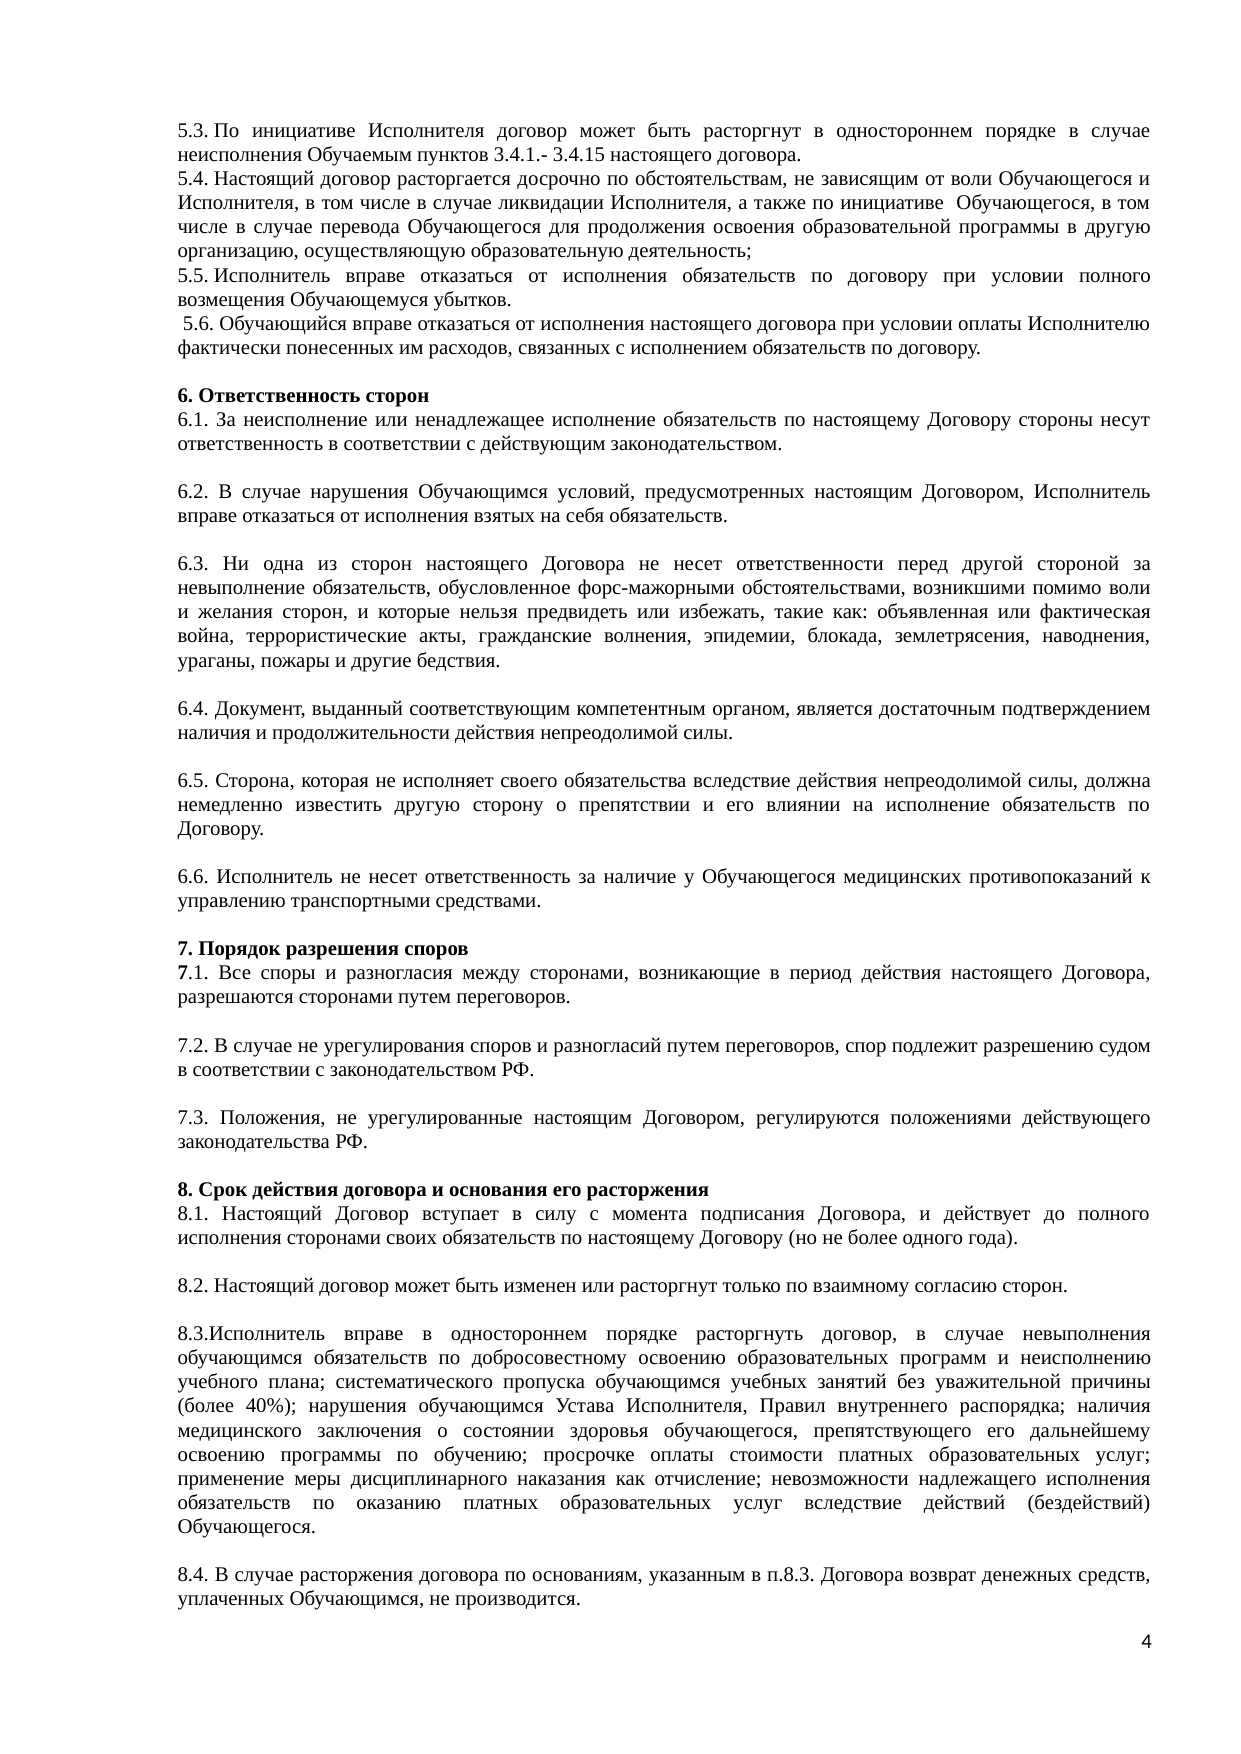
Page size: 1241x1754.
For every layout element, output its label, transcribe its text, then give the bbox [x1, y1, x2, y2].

text 6.1. За неисполнение или ненадлежащее исполнение обязательств по настоящему Договору стороны несут ответственность в соответствии с действующим законодательством. [177, 407, 1152, 455]
text 6.5. Сторона, которая не исполняет своего обязательства вследствие действия непреодолимой силы, должна немедленно известить другую сторону о препятствии и его влиянии на исполнение обязательств по Договору. [177, 768, 1152, 840]
text 7. Порядок разрешения споров [177, 936, 1152, 960]
text 5.5. Исполнитель вправе отказаться от исполнения обязательств по договору при условии полного возмещения Обучающемуся убытков. [177, 262, 1152, 311]
text 7.2. В случае не урегулирования споров и разногласий путем переговоров, спор подлежит разрешению судом в соответствии с законодательством РФ. [177, 1032, 1152, 1081]
text 5.3. По инициативе Исполнителя договор может быть расторгнут в одностороннем порядке в случае неисполнения Обучаемым пунктов 3.4.1.- 3.4.15 настоящего договора. [177, 118, 1152, 166]
text 8.1. Настоящий Договор вступает в силу с момента подписания Договора, и действует до полного исполнения сторонами своих обязательств по настоящему Договору (но не более одного года). [177, 1201, 1152, 1249]
text 7.3. Положения, не урегулированные настоящим Договором, регулируются положениями действующего законодательства РФ. [177, 1105, 1152, 1153]
text 6. Ответственность сторон [177, 383, 1152, 407]
text 6.3. Ни одна из сторон настоящего Договора не несет ответственности перед другой стороной за невыполнение обязательств, обусловленное форс-мажорными обстоятельствами, возникшими помимо воли и желания сторон, и которые нельзя предвидеть или избежать, такие как: объявленная или фактическая война, террористические акты, гражданские волнения, эпидемии, блокада, землетрясения, наводнения, ураганы, пожары и другие бедствия. [177, 551, 1152, 672]
text 8.2. Настоящий договор может быть изменен или расторгнут только по взаимному согласию сторон. [177, 1273, 1152, 1297]
text 6.6. Исполнитель не несет ответственность за наличие у Обучающегося медицинских противопоказаний к управлению транспортными средствами. [177, 864, 1152, 912]
text 6.4. Документ, выданный соответствующим компетентным органом, является достаточным подтверждением наличия и продолжительности действия непреодолимой силы. [177, 696, 1152, 744]
text 5.6. Обучающийся вправе отказаться от исполнения настоящего договора при условии оплаты Исполнителю фактически понесенных им расходов, связанных с исполнением обязательств по договору. [177, 311, 1152, 359]
text 7.1. Все споры и разногласия между сторонами, возникающие в период действия настоящего Договора, разрешаются сторонами путем переговоров. [177, 960, 1152, 1008]
text 5.4. Настоящий договор расторгается досрочно по обстоятельствам, не зависящим от воли Обучающегося и Исполнителя, в том числе в случае ликвидации Исполнителя, а также по инициативе Обучающегося, в том числе в случае перевода Обучающегося для продолжения освоения образовательной программы в другую организацию, осуществляющую образовательную деятельность; [177, 166, 1152, 262]
text 6.2. В случае нарушения Обучающимся условий, предусмотренных настоящим Договором, Исполнитель вправе отказаться от исполнения взятых на себя обязательств. [177, 479, 1152, 527]
text 8.4. В случае расторжения договора по основаниям, указанным в п.8.3. Договора возврат денежных средств, уплаченных Обучающимся, не производится. [177, 1562, 1152, 1610]
text 8.3.Исполнитель вправе в одностороннем порядке расторгнуть договор, в случае невыполнения обучающимся обязательств по добросовестному освоению образовательных программ и неисполнению учебного плана; систематического пропуска обучающимся учебных занятий без уважительной причины (более 40%); нарушения обучающимся Устава Исполнителя, Правил внутреннего распорядка; наличия медицинского заключения о состоянии здоровья обучающегося, препятствующего его дальнейшему освоению программы по обучению; просрочке оплаты стоимости платных образовательных услуг; применение меры дисциплинарного наказания как отчисление; невозможности надлежащего исполнения обязательств по оказанию платных образовательных услуг вследствие действий (бездействий) Обучающегося. [177, 1321, 1152, 1538]
text 8. Срок действия договора и основания его расторжения [177, 1177, 1152, 1201]
